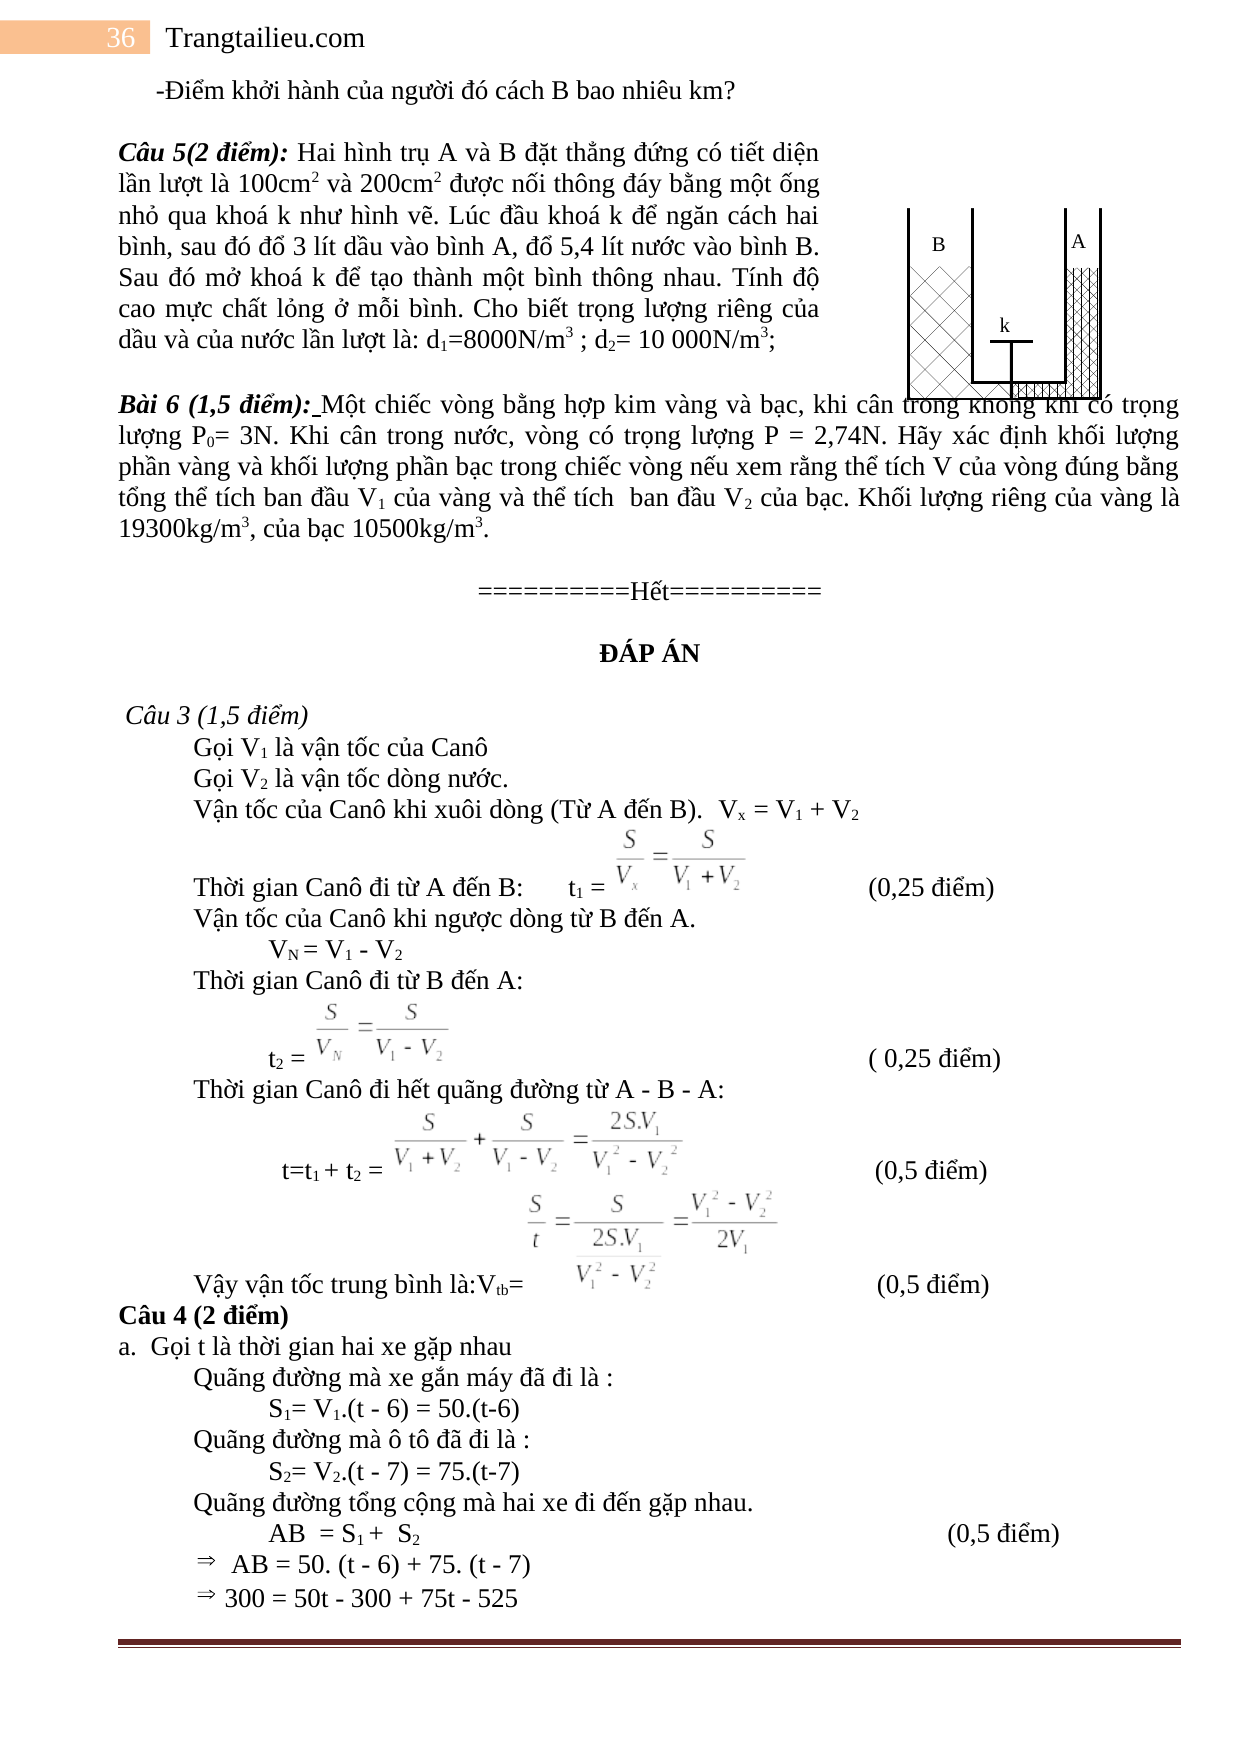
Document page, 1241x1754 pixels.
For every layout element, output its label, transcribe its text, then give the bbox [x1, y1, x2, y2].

text Thời gian Canô đi hết quãng đường từ A - B - A: [118, 1073, 1181, 1104]
text t2 = ( 0,25 điểm) [193, 995, 1181, 1073]
text Vận tốc của Canô khi ngược dòng từ B đến A. [118, 902, 1181, 933]
text -Điểm khởi hành của người đó cách B bao nhiêu km? [156, 74, 1181, 105]
text ==========Hết========== [118, 575, 1181, 606]
text AB = 50. (t - 6) + 75. (t - 7) [118, 1548, 1181, 1582]
text Vậy vận tốc trung bình là:Vtb= (0,5 điểm) [118, 1185, 1181, 1299]
text S1= V1.(t - 6) = 50.(t-6) [193, 1392, 1181, 1424]
text Câu 4 (2 điểm) [118, 1299, 1181, 1330]
text Câu 3 (1,5 điểm) [118, 699, 1181, 731]
text Bài 6 (1,5 điểm): Một chiếc vòng bằng hợp kim vàng và bạc, khi cân trong không khí có trọng lượng P0= 3N. Khi cân trong nước, vòng có trọng lượng P = 2,74N. Hãy xác định khối lượng phần vàng và khối lượng phần bạc trong chiếc vòng nếu xem rằng thể tích V của vòng đúng bằng tổng thể tích ban đầu V1 của vàng và thể tích ban đầu V2 của bạc. Khối lượng riêng của vàng là 19300kg/m3, của bạc 10500kg/m3. [118, 388, 1181, 544]
text Thời gian Canô đi từ A đến B: t1 = (0,25 điểm) [193, 824, 1181, 902]
text S2= V2.(t - 7) = 75.(t-7) [193, 1455, 1181, 1486]
text Gọi V2 là vận tốc dòng nước. [193, 762, 1181, 793]
text Quãng đường tổng cộng mà hai xe đi đến gặp nhau. [193, 1486, 1181, 1517]
table_header [832, 136, 1170, 388]
text VN = V1 - V2 [193, 933, 1181, 964]
text Vận tốc của Canô khi xuôi dòng (Từ A đến B). Vx = V1 + V2 [193, 793, 1181, 824]
text 300 = 50t - 300 + 75t - 525 [118, 1582, 1181, 1615]
text ĐÁP ÁN [118, 637, 1181, 668]
text Quãng đường mà ô tô đã đi là : [193, 1424, 1181, 1455]
text Gọi V1 là vận tốc của Canô [193, 731, 1181, 762]
text t=t1 + t2 = (0,5 điểm) [118, 1104, 1181, 1185]
text Thời gian Canô đi từ B đến A: [118, 964, 1181, 995]
table_header Câu 5(2 điểm): Hai hình trụ A và B đặt thẳng đứng có tiết diện lần lượt là 100cm2 và 200cm2 được nối thông đáy bằng một ống nhỏ qua khoá k như hình vẽ. Lúc đầu khoá k để ngăn cách hai bình, sau đó đổ 3 lít dầu vào bình A, đổ 5,4 lít nước vào bình B. Sau đó mở khoá k để tạo thành một bình thông nhau. Tính độ cao mực chất lỏng ở mỗi bình. Cho biết trọng lượng riêng của dầu và của nước lần lượt là: d1=8000N/m3 ; d2= 10 000N/m3; [107, 136, 832, 388]
text AB = S1 + S2 (0,5 điểm) [193, 1517, 1181, 1548]
text Quãng đường mà xe gắn máy đã đi là : [193, 1361, 1181, 1392]
text a. Gọi t là thời gian hai xe gặp nhau [118, 1330, 1181, 1361]
